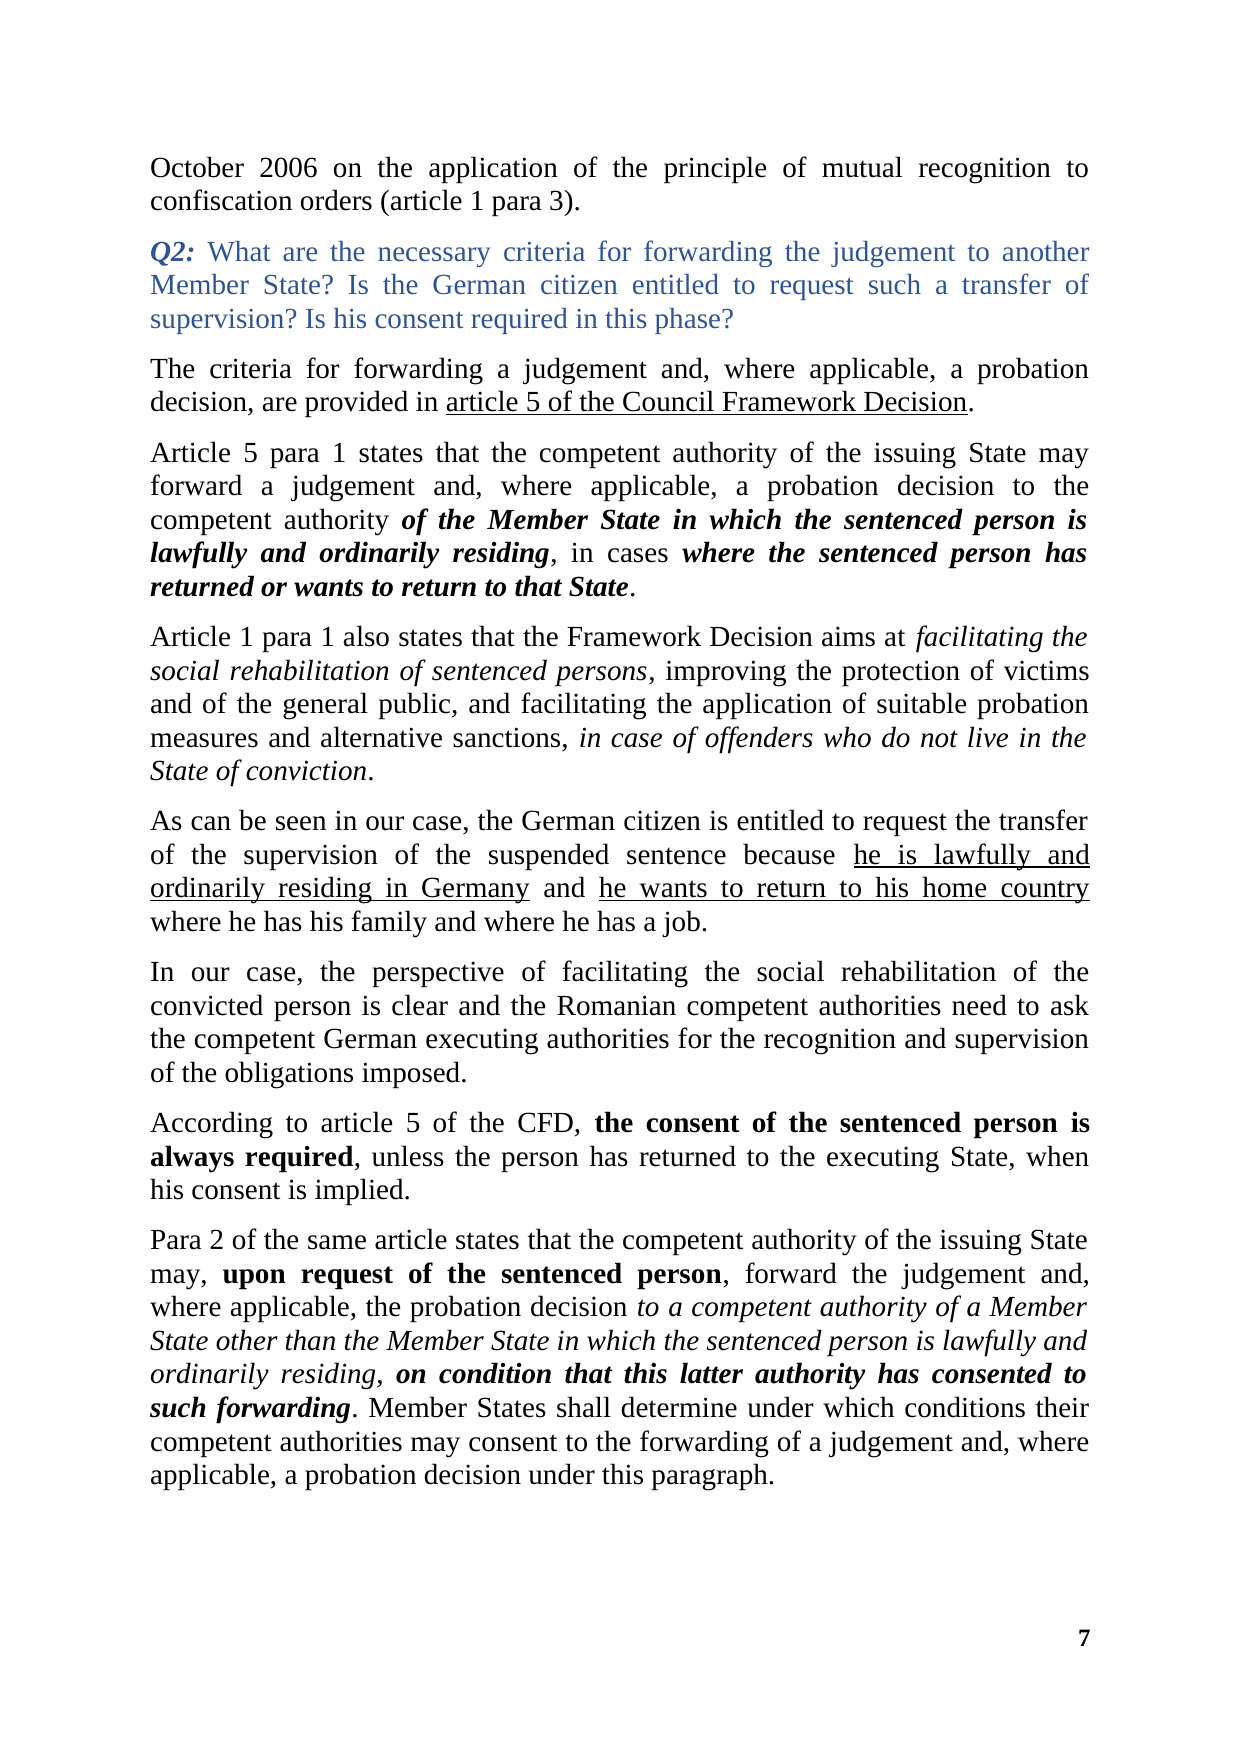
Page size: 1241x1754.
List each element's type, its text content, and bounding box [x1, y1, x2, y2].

text In our case, the perspective of facilitating the social rehabilitation of the convicted person is clear and the Romanian competent authorities need to ask the competent German executing authorities for the recognition and supervision of the obligations imposed. [150, 954, 1090, 1088]
text Para 2 of the same article states that the competent authority of the issuing State may, upon request of the sentenced person, forward the judgement and, where applicable, the probation decision to a competent authority of a Member State other than the Member State in which the sentenced person is lawfully and ordinarily residing, on condition that this latter authority has consented to such forwarding. Member States shall determine under which conditions their competent authorities may consent to the forwarding of a judgement and, where applicable, a probation decision under this paragraph. [150, 1222, 1090, 1491]
text Article 5 para 1 states that the competent authority of the issuing State may forward a judgement and, where applicable, a probation decision to the competent authority of the Member State in which the sentenced person is lawfully and ordinarily residing, in cases where the sentenced person has returned or wants to return to that State. [150, 435, 1090, 602]
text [150, 150, 1090, 217]
text Q2: What are the necessary criteria for forwarding the judgement to another Member State? Is the German citizen entitled to request such a transfer of supervision? Is his consent required in this phase? [150, 234, 1090, 334]
text As can be seen in our case, the German citizen is entitled to request the transfer of the supervision of the suspended sentence because he is lawfully and ordinarily residing in Germany and he wants to return to his home country where he has his family and where he has a job. [150, 803, 1090, 938]
text Article 1 para 1 also states that the Framework Decision aims at facilitating the social rehabilitation of sentenced persons, improving the protection of victims and of the general public, and facilitating the application of suitable probation measures and alternative sanctions, in case of offenders who do not live in the State of conviction. [150, 619, 1090, 787]
text According to article 5 of the CFD, the consent of the sentenced person is always required, unless the person has returned to the executing State, when his consent is implied. [150, 1105, 1090, 1206]
text The criteria for forwarding a judgement and, where applicable, a probation decision, are provided in article 5 of the Council Framework Decision. [150, 351, 1090, 418]
